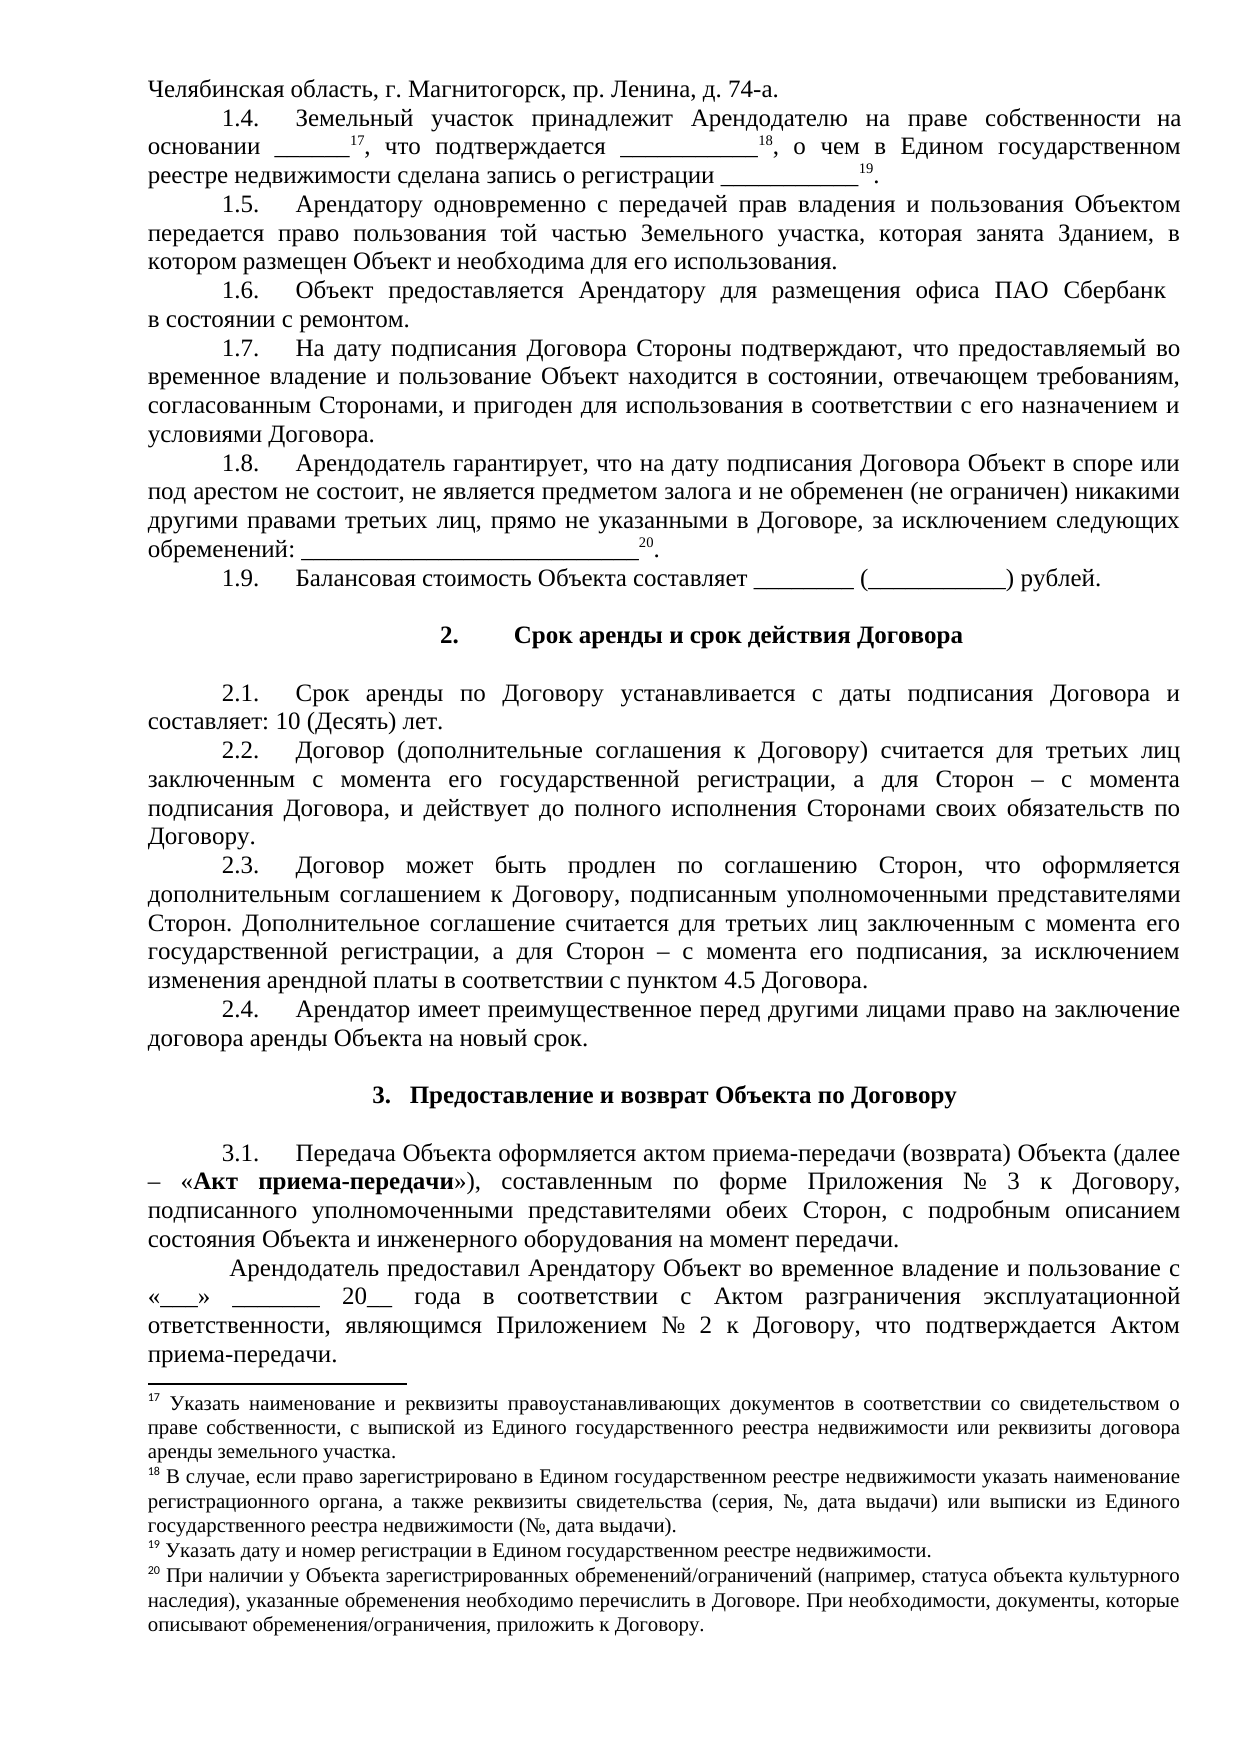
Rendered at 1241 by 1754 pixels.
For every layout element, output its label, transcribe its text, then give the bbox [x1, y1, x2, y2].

list Объект предоставляется Арендатору для размещения офиса ПАО Сбербанк в состоянии с ремонтом. [148, 275, 1181, 333]
list Арендатору одновременно с передачей прав владения и пользования Объектом передается право пользования той частью Земельного участка, которая занята Зданием, в котором размещен Объект и необходима для его использования. [148, 189, 1181, 275]
list Договор (дополнительные соглашения к Договору) считается для третьих лиц заключенным с момента его государственной регистрации, а для Сторон – с момента подписания Договора, и действует до полного исполнения Сторонами своих обязательств по Договору. [148, 735, 1181, 850]
list Арендатор имеет преимущественное перед другими лицами право на заключение договора аренды Объекта на новый срок. [148, 994, 1181, 1051]
list Арендодатель гарантирует, что на дату подписания Договора Объект в споре или под арестом не состоит, не является предметом залога и не обременен (не ограничен) никакими другими правами третьих лиц, прямо не указанными в Договоре, за исключением следующих обременений: ___________________________. [148, 448, 1181, 563]
list На дату подписания Договора Стороны подтверждают, что предоставляемый во временное владение и пользование Объект находится в состоянии, отвечающем требованиям, согласованным Сторонами, и пригоден для использования в соответствии с его назначением и условиями Договора. [148, 333, 1181, 448]
list Предоставление и возврат Объекта по Договору [148, 1080, 1181, 1109]
list Срок аренды и срок действия Договора [148, 620, 1181, 649]
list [148, 74, 1181, 103]
list Срок аренды по Договору устанавливается с даты подписания Договора и составляет: 10 (Десять) лет. [148, 678, 1181, 735]
list Балансовая стоимость Объекта составляет ________ (___________) рублей. [148, 563, 1181, 591]
text Арендодатель предоставил Арендатору Объект во временное владение и пользование с «___» _______ 20__ года в соответствии с Актом разграничения эксплуатационной ответственности, являющимся Приложением № 2 к Договору, что подтверждается Актом приема-передачи. [148, 1253, 1181, 1368]
list Земельный участок принадлежит Арендодателю на праве собственности на основании ______, что подтверждается ___________, о чем в Едином государственном реестре недвижимости сделана запись о регистрации ___________. [148, 103, 1181, 189]
list Договор может быть продлен по соглашению Сторон, что оформляется дополнительным соглашением к Договору, подписанным уполномоченными представителями Сторон. Дополнительное соглашение считается для третьих лиц заключенным с момента его государственной регистрации, а для Сторон – с момента его подписания, за исключением изменения арендной платы в соответствии с пунктом 4.5 Договора. [148, 850, 1181, 994]
list Передача Объекта оформляется актом приема-передачи (возврата) Объекта (далее – «Акт приема-передачи»), составленным по форме Приложения № 3 к Договору, подписанного уполномоченными представителями обеих Сторон, с подробным описанием состояния Объекта и инженерного оборудования на момент передачи. [148, 1138, 1181, 1253]
